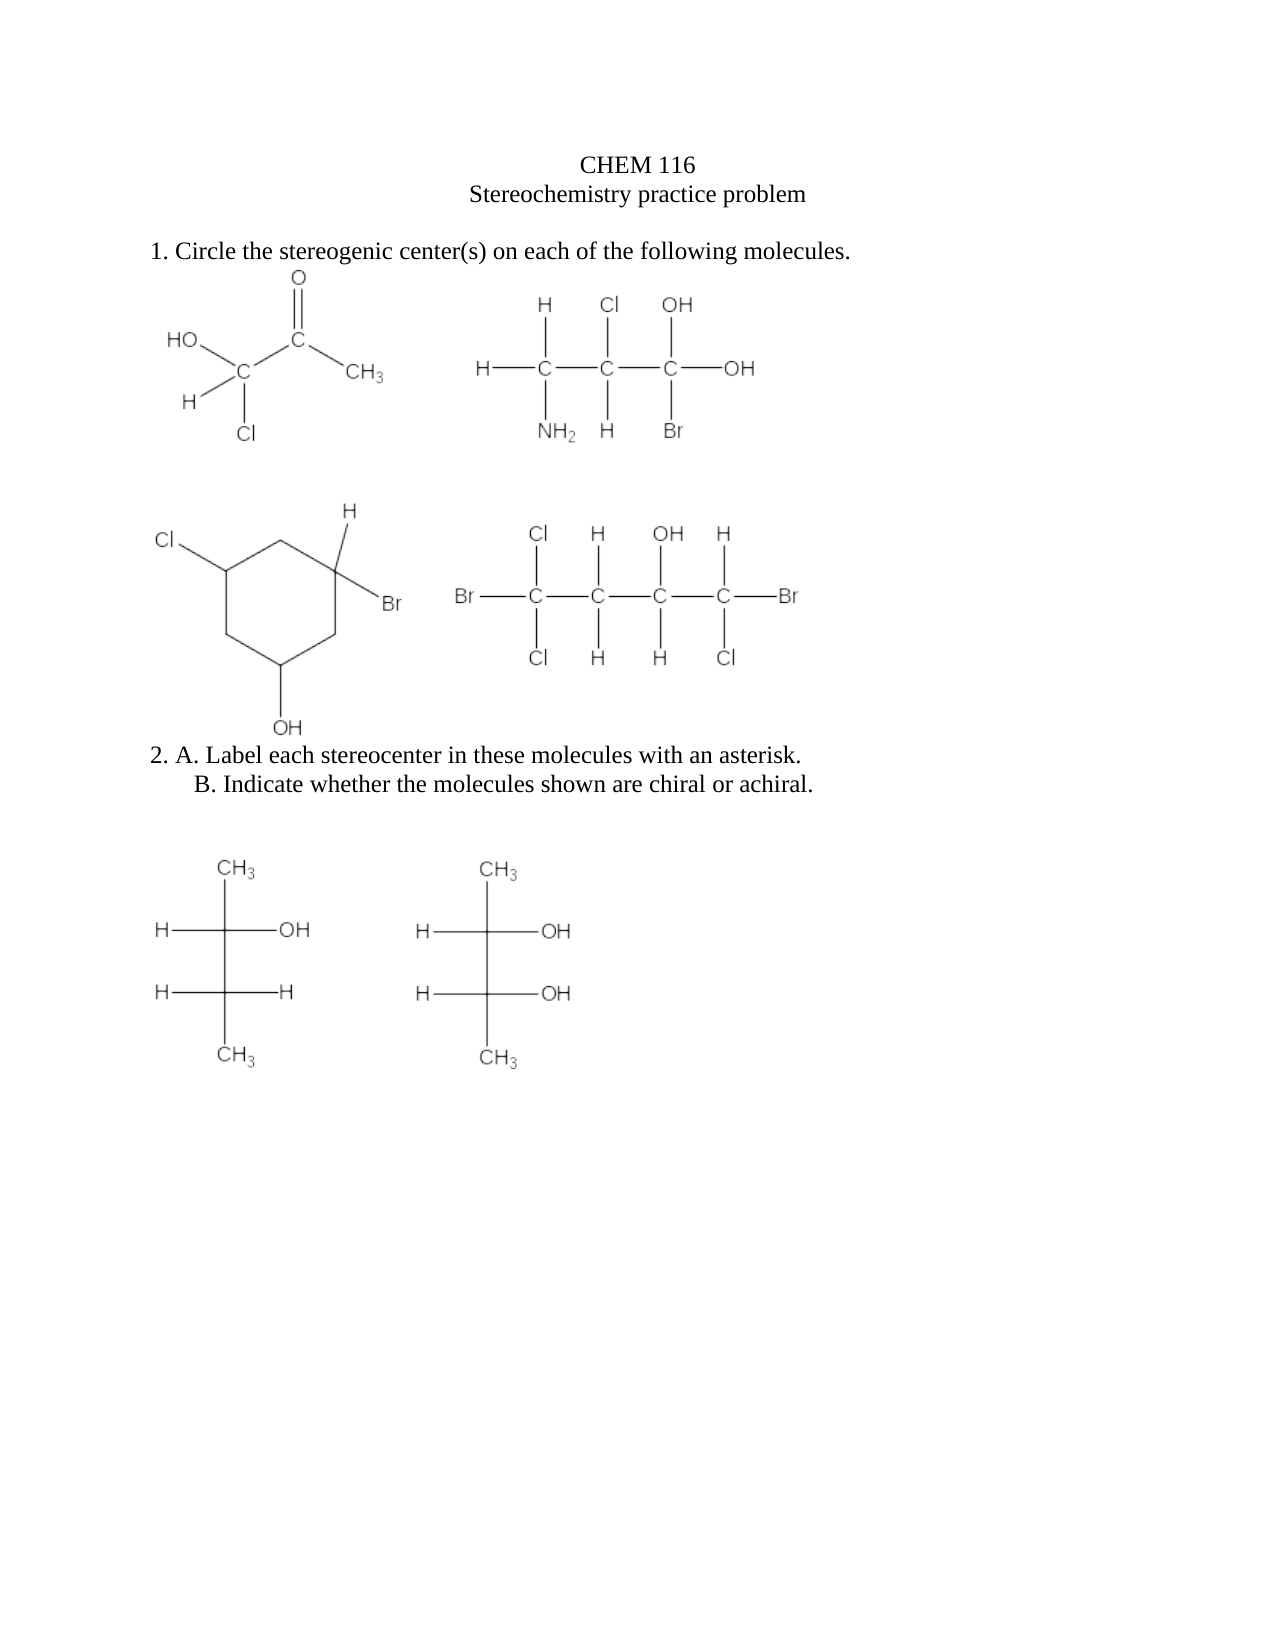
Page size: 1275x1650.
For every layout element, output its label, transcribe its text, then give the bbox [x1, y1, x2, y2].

text 2. A. Label each stereocenter in these molecules with an asterisk. [150, 740, 1125, 769]
text B. Indicate whether the molecules shown are chiral or achiral. [150, 769, 1125, 797]
text Stereochemistry practice problem [150, 179, 1125, 207]
text CHEM 116 [150, 150, 1125, 179]
text 1. Circle the stereogenic center(s) on each of the following molecules. [150, 236, 1125, 265]
